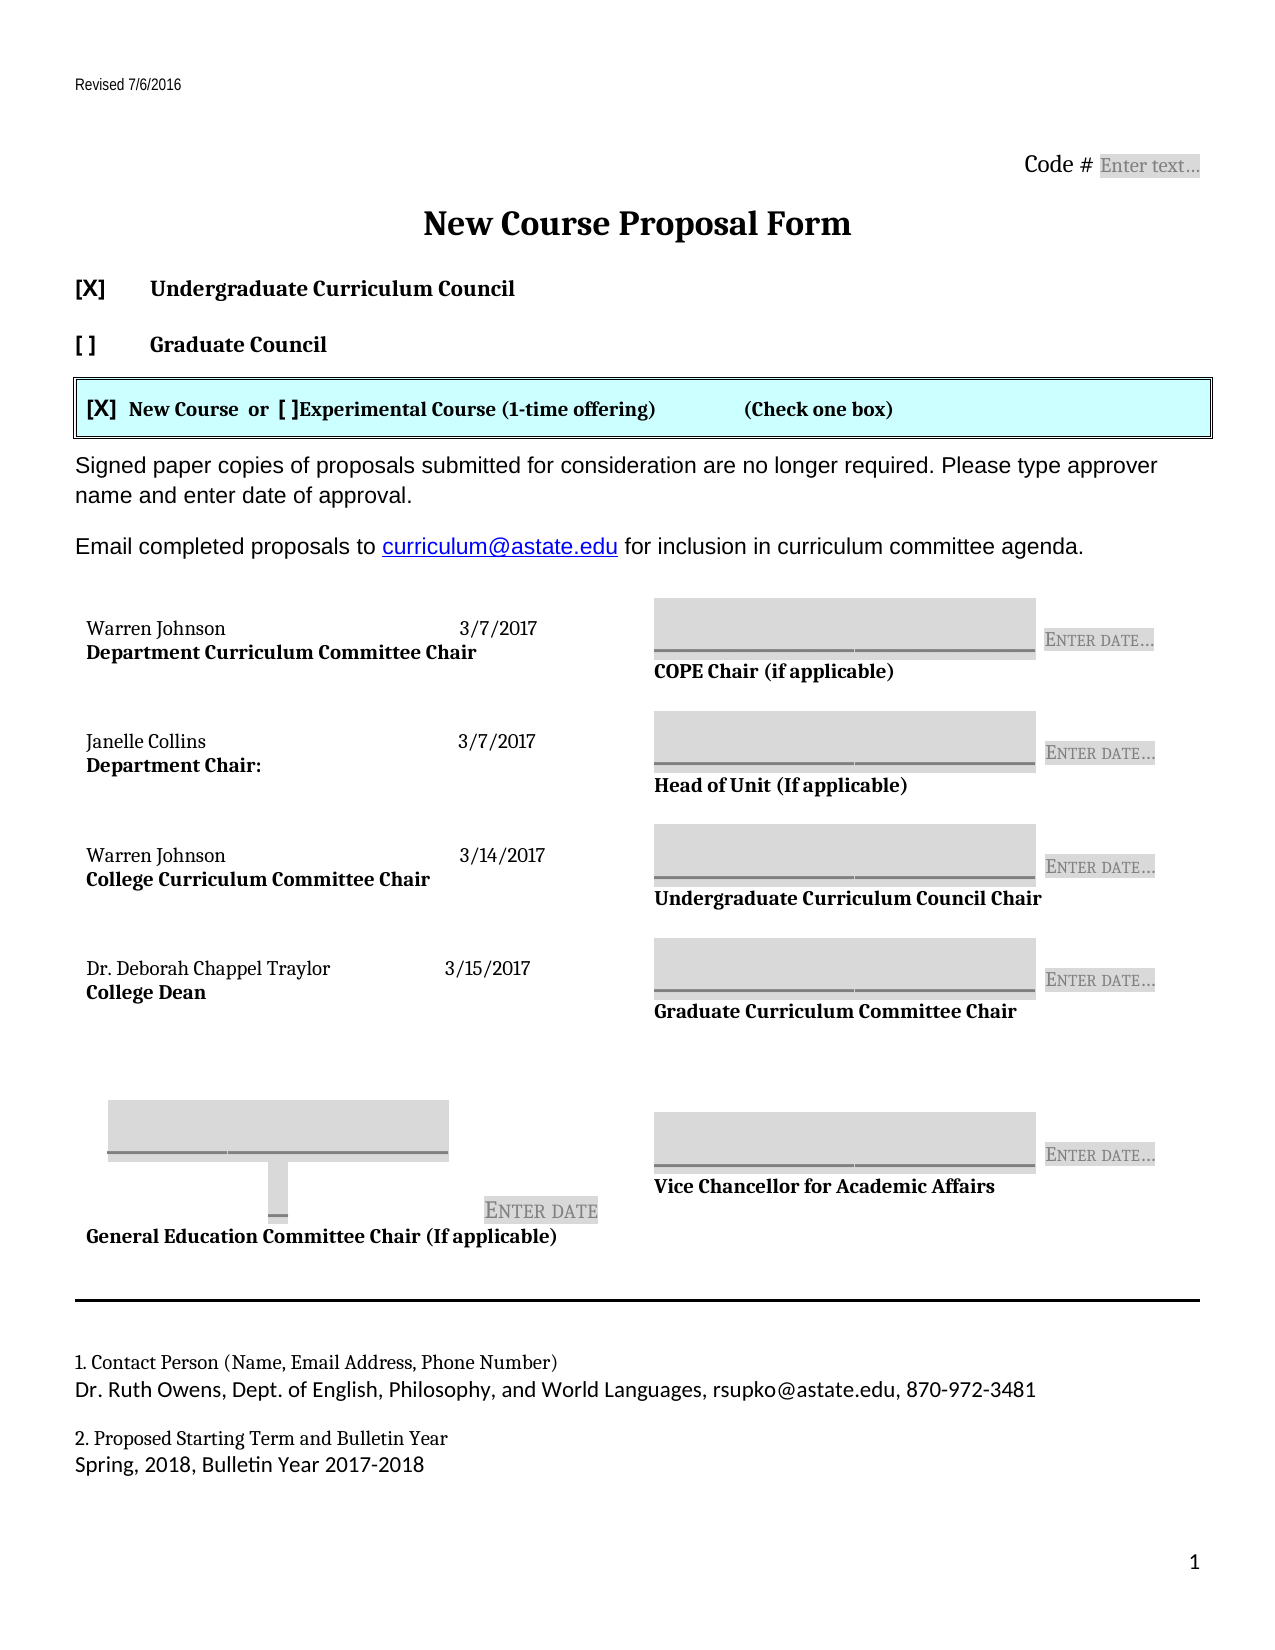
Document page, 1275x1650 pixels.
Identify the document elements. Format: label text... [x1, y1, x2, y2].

table_cell Department Chair: [75, 698, 643, 811]
table_header Department Curriculum Committee Chair [75, 584, 643, 697]
text Email completed proposals to curriculum@astate.edu for inclusion in curriculum committee agenda. [75, 533, 1200, 559]
table_header COPE Chair (if applicable) [643, 584, 1211, 697]
text 2. Proposed Starting Term and Bulletin Year [75, 1427, 1200, 1451]
text Signed paper copies of proposals submitted for consideration are no longer required. Please type approver name and enter date of approval. [75, 452, 1200, 508]
table_cell Head of Unit (If applicable) [643, 698, 1211, 811]
table_cell Undergraduate Curriculum Council Chair [643, 811, 1211, 924]
text Code # [75, 150, 1200, 179]
table_header [X] New Course or [ ]Experimental Course (1-time offering) (Check one box) [77, 380, 1210, 436]
table_cell College Dean [75, 924, 643, 1038]
text [ ] Graduate Council [75, 328, 1200, 359]
table_cell General Education Committee Chair (If applicable) [75, 1038, 643, 1273]
text New Course Proposal Form [75, 204, 1200, 244]
table_cell Graduate Curriculum Committee Chair [643, 924, 1211, 1038]
text [X] Undergraduate Curriculum Council [75, 271, 1200, 303]
table_cell Vice Chancellor for Academic Affairs [643, 1038, 1211, 1273]
table_cell College Curriculum Committee Chair [75, 811, 643, 924]
text 1. Contact Person (Name, Email Address, Phone Number) [75, 1351, 1200, 1375]
